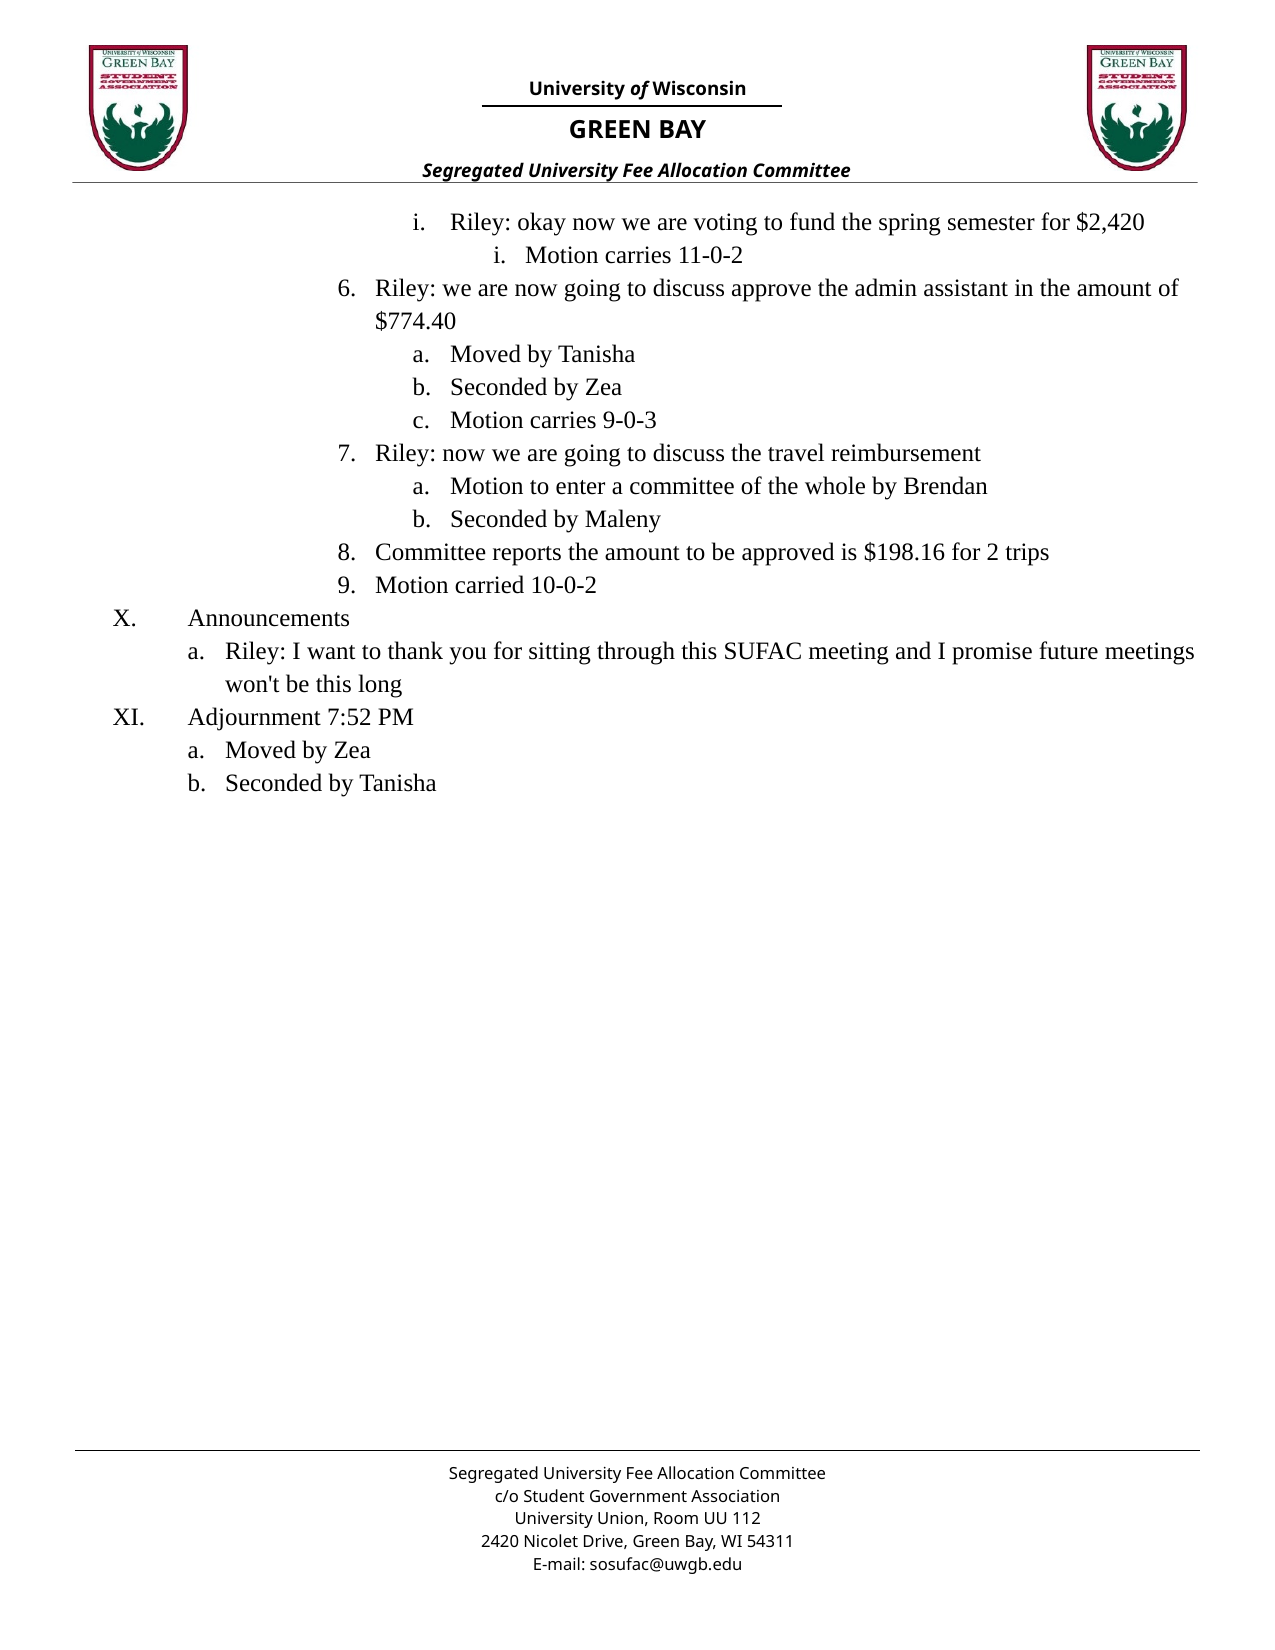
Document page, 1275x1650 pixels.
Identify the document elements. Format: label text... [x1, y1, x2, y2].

picture [1073, 45, 1200, 171]
list Committee reports the amount to be approved is $198.16 for 2 trips [337, 537, 1200, 566]
list Riley: now we are going to discuss the travel reimbursement [337, 438, 1200, 467]
list Moved by Zea [187, 735, 1200, 764]
list Motion carries 9-0-3 [412, 405, 1200, 434]
list Riley: okay now we are voting to fund the spring semester for $2,420 [412, 207, 1200, 236]
list Seconded by Maleny [412, 504, 1200, 533]
list Seconded by Zea [412, 372, 1200, 401]
picture [75, 45, 201, 171]
list Motion to enter a committee of the whole by Brendan [412, 471, 1200, 500]
list Announcements [112, 603, 1200, 632]
list Riley: we are now going to discuss approve the admin assistant in the amount of $774.40 [337, 273, 1200, 335]
list Riley: I want to thank you for sitting through this SUFAC meeting and I promise future meetings won't be this long [187, 636, 1200, 698]
list Motion carried 10-0-2 [337, 570, 1200, 599]
list Adjournment 7:52 PM [112, 702, 1200, 731]
list Seconded by Tanisha [187, 768, 1200, 797]
list Moved by Tanisha [412, 339, 1200, 368]
list Motion carries 11-0-2 [506, 240, 1200, 269]
